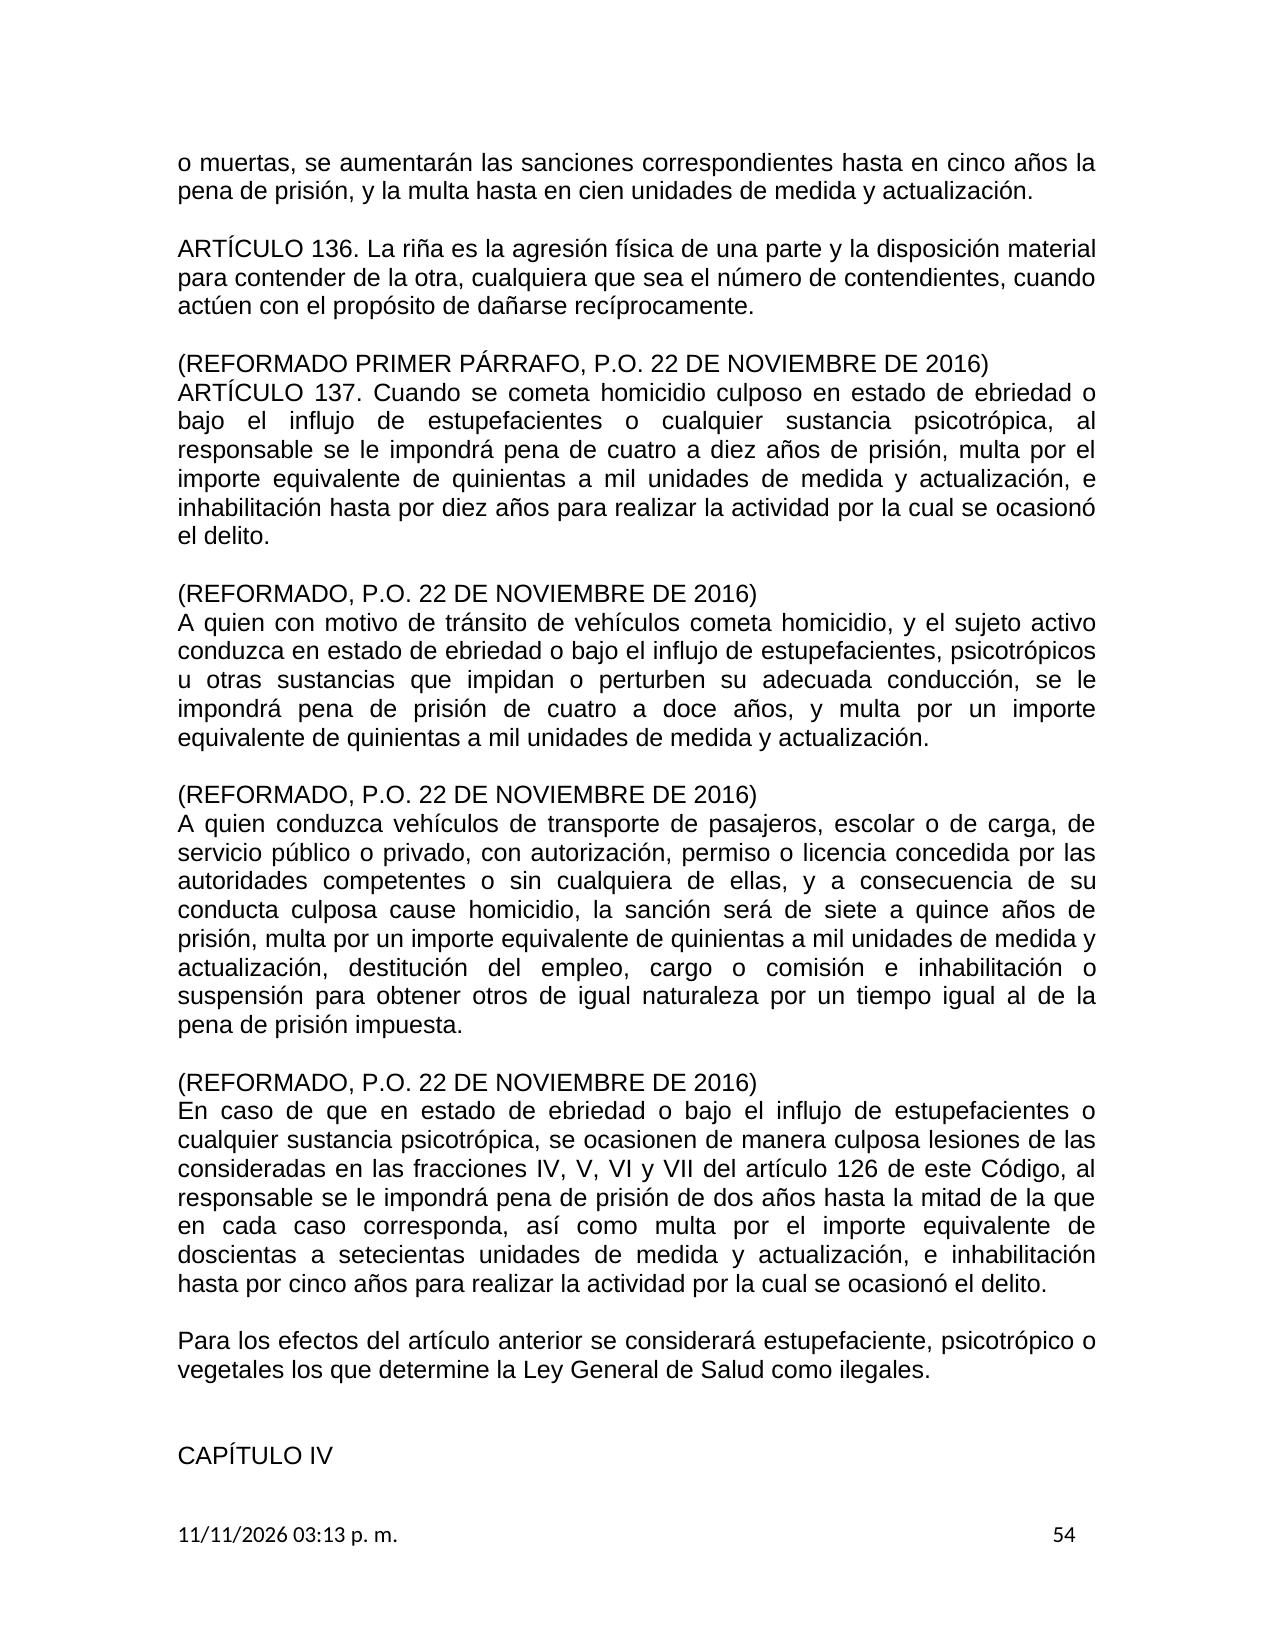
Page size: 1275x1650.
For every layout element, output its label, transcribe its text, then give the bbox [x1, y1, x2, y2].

text (REFORMADO, P.O. 22 DE NOVIEMBRE DE 2016) [177, 579, 1098, 608]
text En caso de que en estado de ebriedad o bajo el influjo de estupefacientes o cualquier sustancia psicotrópica, se ocasionen de manera culposa lesiones de las consideradas en las fracciones IV, V, VI y VII del artículo 126 de este Código, al responsable se le impondrá pena de prisión de dos años hasta la mitad de la que en cada caso corresponda, así como multa por el importe equivalente de doscientas a setecientas unidades de medida y actualización, e inhabilitación hasta por cinco años para realizar la actividad por la cual se ocasionó el delito. [177, 1096, 1098, 1298]
text A quien conduzca vehículos de transporte de pasajeros, escolar o de carga, de servicio público o privado, con autorización, permiso o licencia concedida por las autoridades competentes o sin cualquiera de ellas, y a consecuencia de su conducta culposa cause homicidio, la sanción será de siete a quince años de prisión, multa por un importe equivalente de quinientas a mil unidades de medida y actualización, destitución del empleo, cargo o comisión e inhabilitación o suspensión para obtener otros de igual naturaleza por un tiempo igual al de la pena de prisión impuesta. [177, 809, 1098, 1039]
text Para los efectos del artículo anterior se considerará estupefaciente, psicotrópico o vegetales los que determine la Ley General de Salud como ilegales. [177, 1326, 1098, 1384]
text (REFORMADO, P.O. 22 DE NOVIEMBRE DE 2016) [177, 780, 1098, 809]
text CAPÍTULO IV [177, 1441, 1098, 1470]
text ARTÍCULO 136. La riña es la agresión física de una parte y la disposición material para contender de la otra, cualquiera que sea el número de contendientes, cuando actúen con el propósito de dañarse recíprocamente. [177, 234, 1098, 320]
text (REFORMADO, P.O. 22 DE NOVIEMBRE DE 2016) [177, 1068, 1098, 1096]
text (REFORMADO PRIMER PÁRRAFO, P.O. 22 DE NOVIEMBRE DE 2016) [177, 349, 1098, 378]
text ARTÍCULO 137. Cuando se cometa homicidio culposo en estado de ebriedad o bajo el influjo de estupefacientes o cualquier sustancia psicotrópica, al responsable se le impondrá pena de cuatro a diez años de prisión, multa por el importe equivalente de quinientas a mil unidades de medida y actualización, e inhabilitación hasta por diez años para realizar la actividad por la cual se ocasionó el delito. [177, 378, 1098, 550]
text A quien con motivo de tránsito de vehículos cometa homicidio, y el sujeto activo conduzca en estado de ebriedad o bajo el influjo de estupefacientes, psicotrópicos u otras sustancias que impidan o perturben su adecuada conducción, se le impondrá pena de prisión de cuatro a doce años, y multa por un importe equivalente de quinientas a mil unidades de medida y actualización. [177, 608, 1098, 751]
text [177, 148, 1098, 205]
